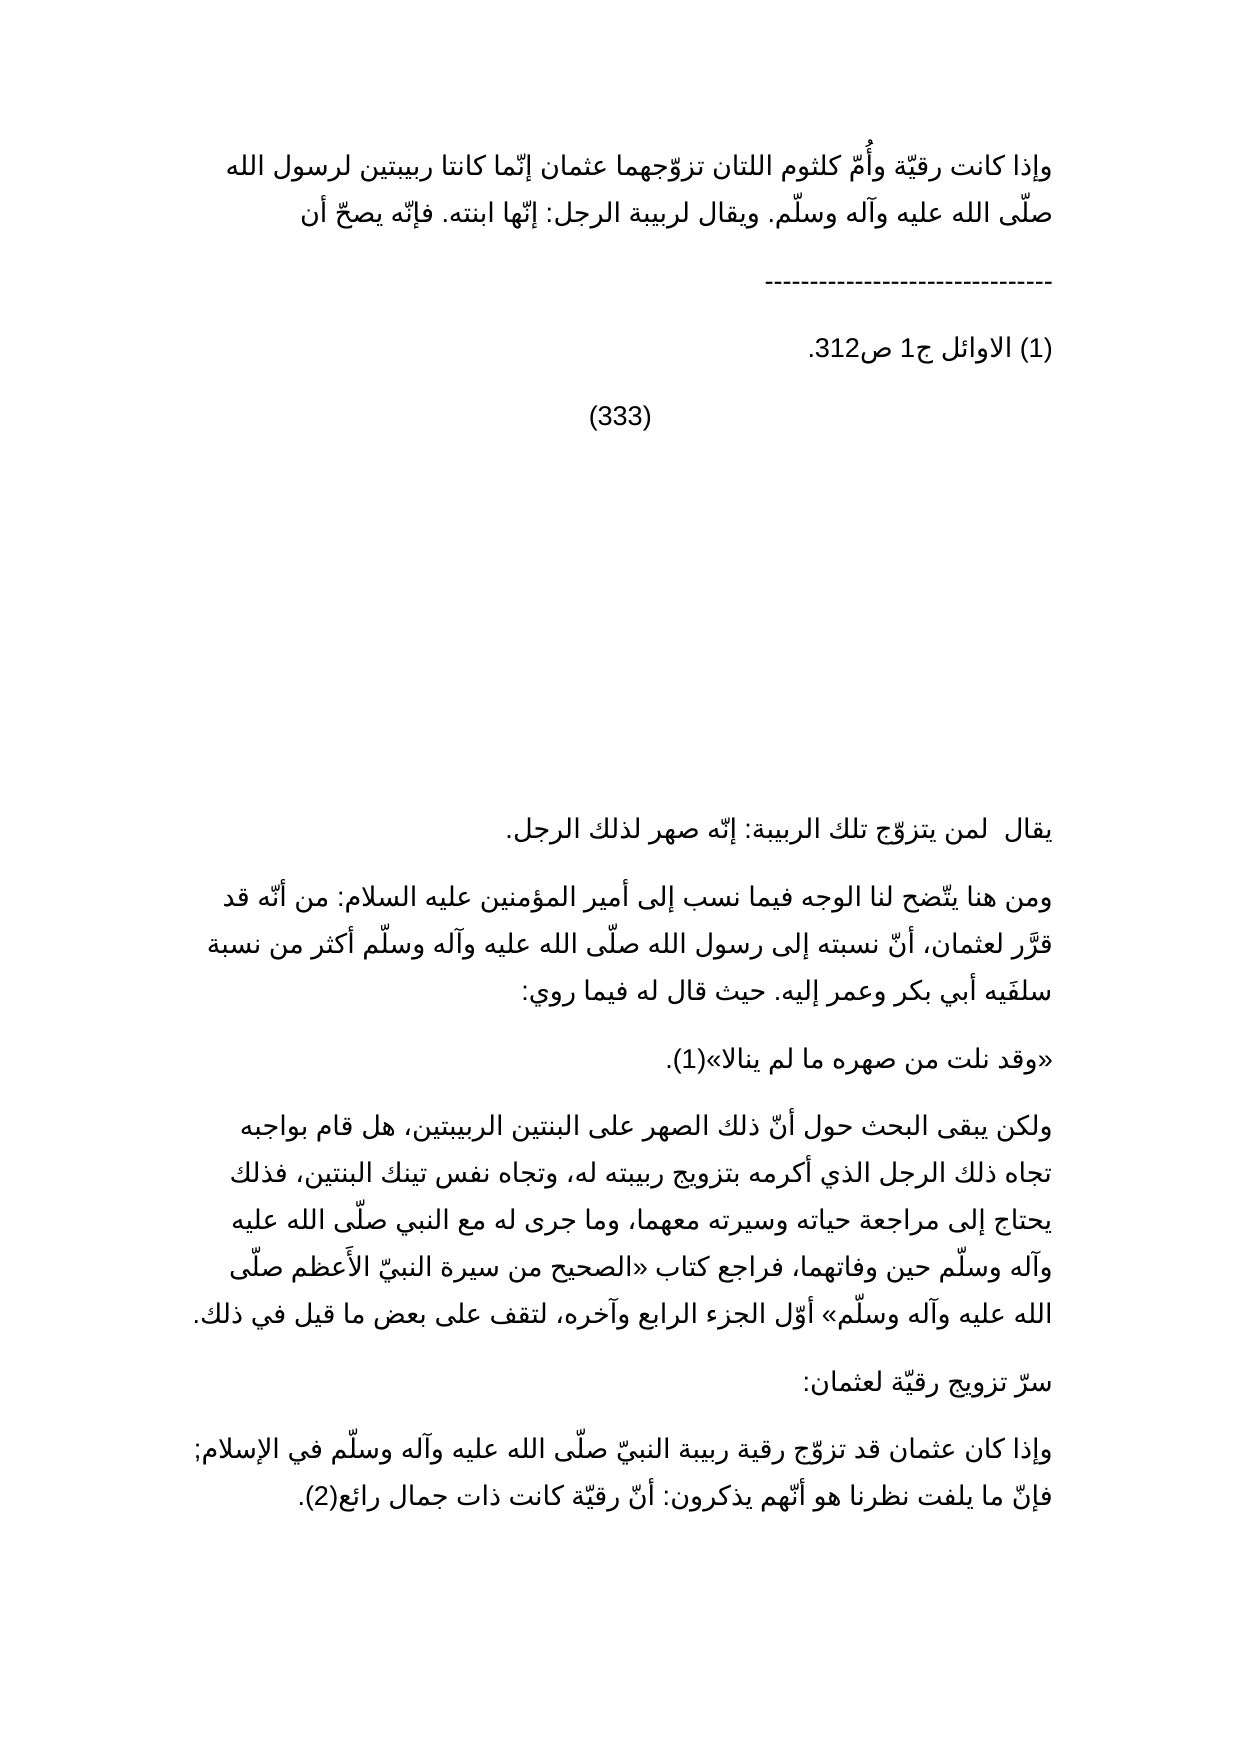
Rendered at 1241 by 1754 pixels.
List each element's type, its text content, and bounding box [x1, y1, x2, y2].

text سرّ تزويج رقيّة لعثمان: [187, 1366, 1053, 1397]
text (1) الاوائل ج1 ص312. [187, 332, 1053, 363]
text وإذا كانت رقيّة وأُمّ كلثوم اللتان تزوّجهما عثمان إنّما كانتا ربيبتين لرسول الله صلّى الله عليه وآله وسلّم. ويقال لربيبة الرجل: إنّها ابنته. فإنّه يصحّ أن [187, 150, 1053, 228]
text -------------------------------- [187, 264, 1053, 296]
text (333) [187, 400, 1053, 431]
text «وقد نلت من صهره ما لم ينالا»(1). [187, 1043, 1053, 1074]
text ولكن يبقى البحث حول أنّ ذلك الصهر على البنتين الربيبتين، هل قام بواجبه تجاه ذلك الرجل الذي أكرمه بتزويج ربيبته له، وتجاه نفس تينك البنتين، فذلك يحتاج إلى مراجعة حياته وسيرته معهما، وما جرى له مع النبي صلّى الله عليه وآله وسلّم حين وفاتهما، فراجع كتاب «الصحيح من سيرة النبيّ الأَعظم صلّى الله عليه وآله وسلّم» أوّل الجزء الرابع وآخره، لتقف على بعض ما قيل في ذلك. [187, 1110, 1053, 1329]
text ومن هنا يتّضح لنا الوجه فيما نسب إلى أمير المؤمنين عليه السلام: من أنّه قد قرَّر لعثمان، أنّ نسبته إلى رسول الله صلّى الله عليه وآله وسلّم أكثر من نسبة سلفَيه أبي بكر وعمر إليه. حيث قال له فيما روي: [187, 881, 1053, 1006]
text وإذا كان عثمان قد تزوّج رقية ربيبة النبيّ صلّى الله عليه وآله وسلّم في الإسلام; فإنّ ما يلفت نظرنا هو أنّهم يذكرون: أنّ رقيّة كانت ذات جمال رائع(2). [187, 1433, 1053, 1511]
text يقال لمن يتزوّج تلك الربيبة: إنّه صهر لذلك الرجل. [187, 813, 1053, 845]
